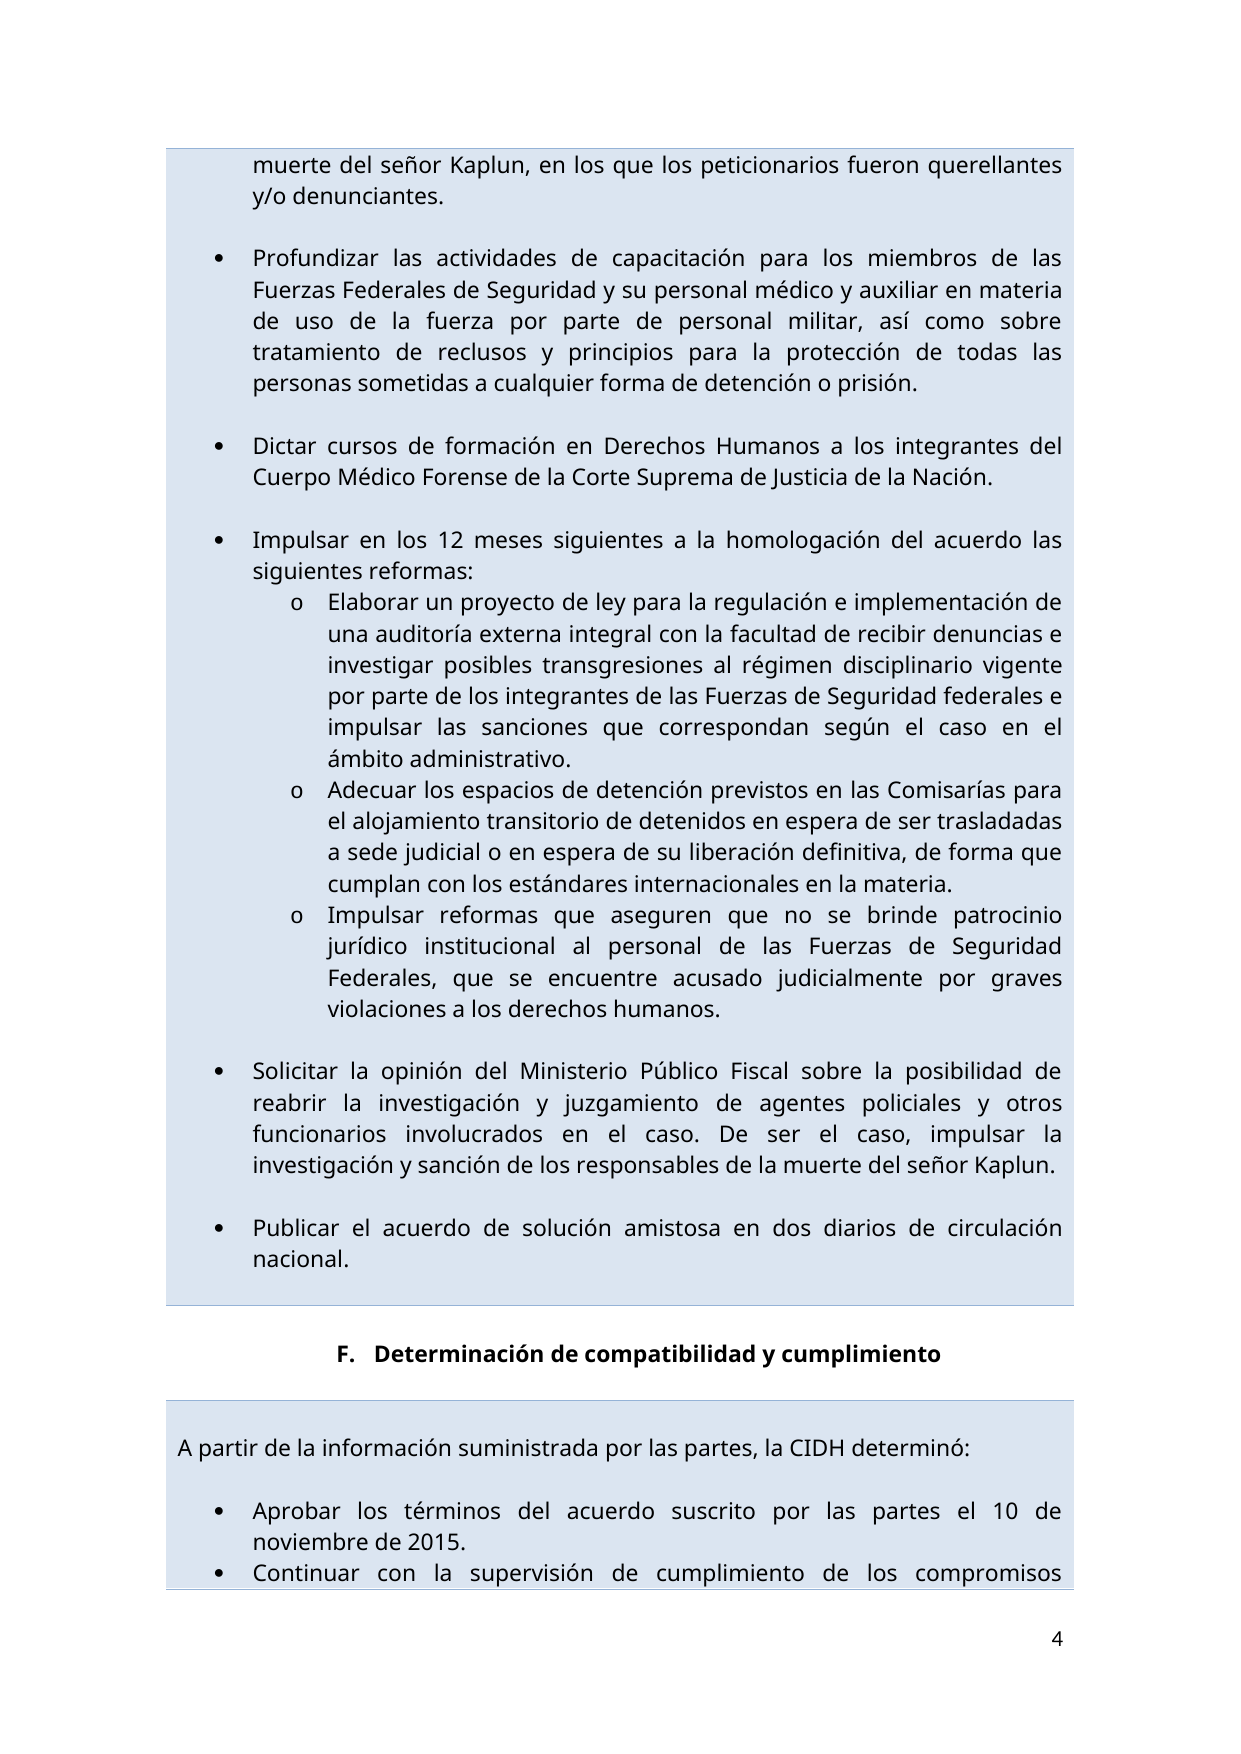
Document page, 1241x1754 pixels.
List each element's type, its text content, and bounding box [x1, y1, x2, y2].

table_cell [166, 1401, 1074, 1588]
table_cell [166, 149, 1074, 1305]
table_cell Determinación de compatibilidad y cumplimiento [166, 1306, 1074, 1400]
